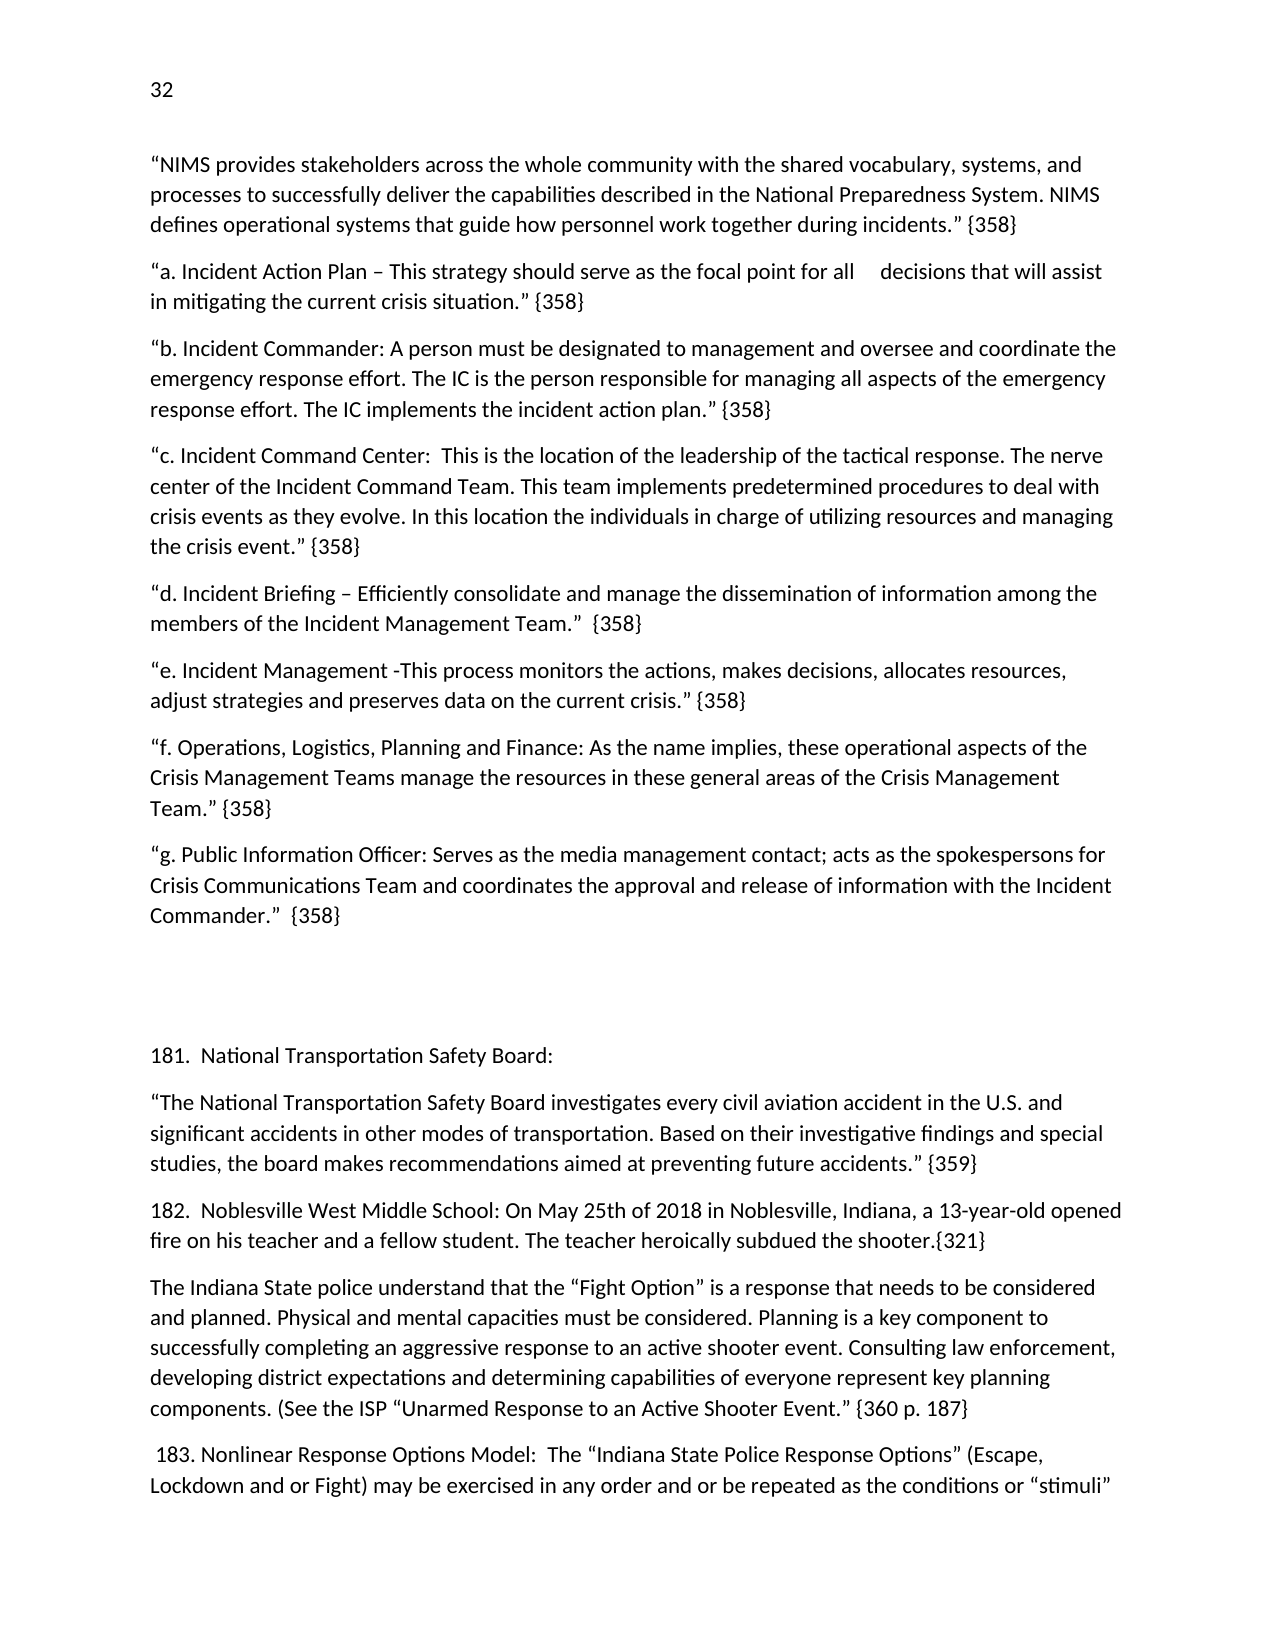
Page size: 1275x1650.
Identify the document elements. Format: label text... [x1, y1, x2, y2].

text 181. National Transportation Safety Board: [150, 1042, 1125, 1070]
text “c. Incident Command Center: This is the location of the leadership of the tactical response. The nerve center of the Incident Command Team. This team implements predetermined procedures to deal with crisis events as they evolve. In this location the individuals in charge of utilizing resources and managing the crisis event.” {358} [150, 442, 1125, 560]
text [150, 1441, 1125, 1499]
text “NIMS provides stakeholders across the whole community with the shared vocabulary, systems, and processes to successfully deliver the capabilities described in the National Preparedness System. NIMS defines operational systems that guide how personnel work together during incidents.” {358} [150, 150, 1125, 238]
text The Indiana State police understand that the “Fight Option” is a response that needs to be considered and planned. Physical and mental capacities must be considered. Planning is a key component to successfully completing an aggressive response to an active shooter event. Consulting law enforcement, developing district expectations and determining capabilities of everyone represent key planning components. (See the ISP “Unarmed Response to an Active Shooter Event.” {360 p. 187} [150, 1273, 1125, 1422]
text “e. Incident Management -This process monitors the actions, makes decisions, allocates resources, adjust strategies and preserves data on the current crisis.” {358} [150, 656, 1125, 714]
text “g. Public Information Officer: Serves as the media management contact; acts as the spokespersons for Crisis Communications Team and coordinates the approval and release of information with the Incident Commander.” {358} [150, 841, 1125, 929]
text “a. Incident Action Plan – This strategy should serve as the focal point for all decisions that will assist in mitigating the current crisis situation.” {358} [150, 257, 1125, 316]
text “The National Transportation Safety Board investigates every civil aviation accident in the U.S. and significant accidents in other modes of transportation. Based on their investigative findings and special studies, the board makes recommendations aimed at preventing future accidents.” {359} [150, 1088, 1125, 1177]
text “d. Incident Briefing – Efficiently consolidate and manage the dissemination of information among the members of the Incident Management Team.” {358} [150, 579, 1125, 637]
text 182. Noblesville West Middle School: On May 25th of 2018 in Noblesville, Indiana, a 13-year-old opened fire on his teacher and a fellow student. The teacher heroically subdued the shooter.{321} [150, 1196, 1125, 1254]
text “b. Incident Commander: A person must be designated to management and oversee and coordinate the emergency response effort. The IC is the person responsible for managing all aspects of the emergency response effort. The IC implements the incident action plan.” {358} [150, 334, 1125, 423]
text “f. Operations, Logistics, Planning and Finance: As the name implies, these operational aspects of the Crisis Management Teams manage the resources in these general areas of the Crisis Management Team.” {358} [150, 733, 1125, 822]
